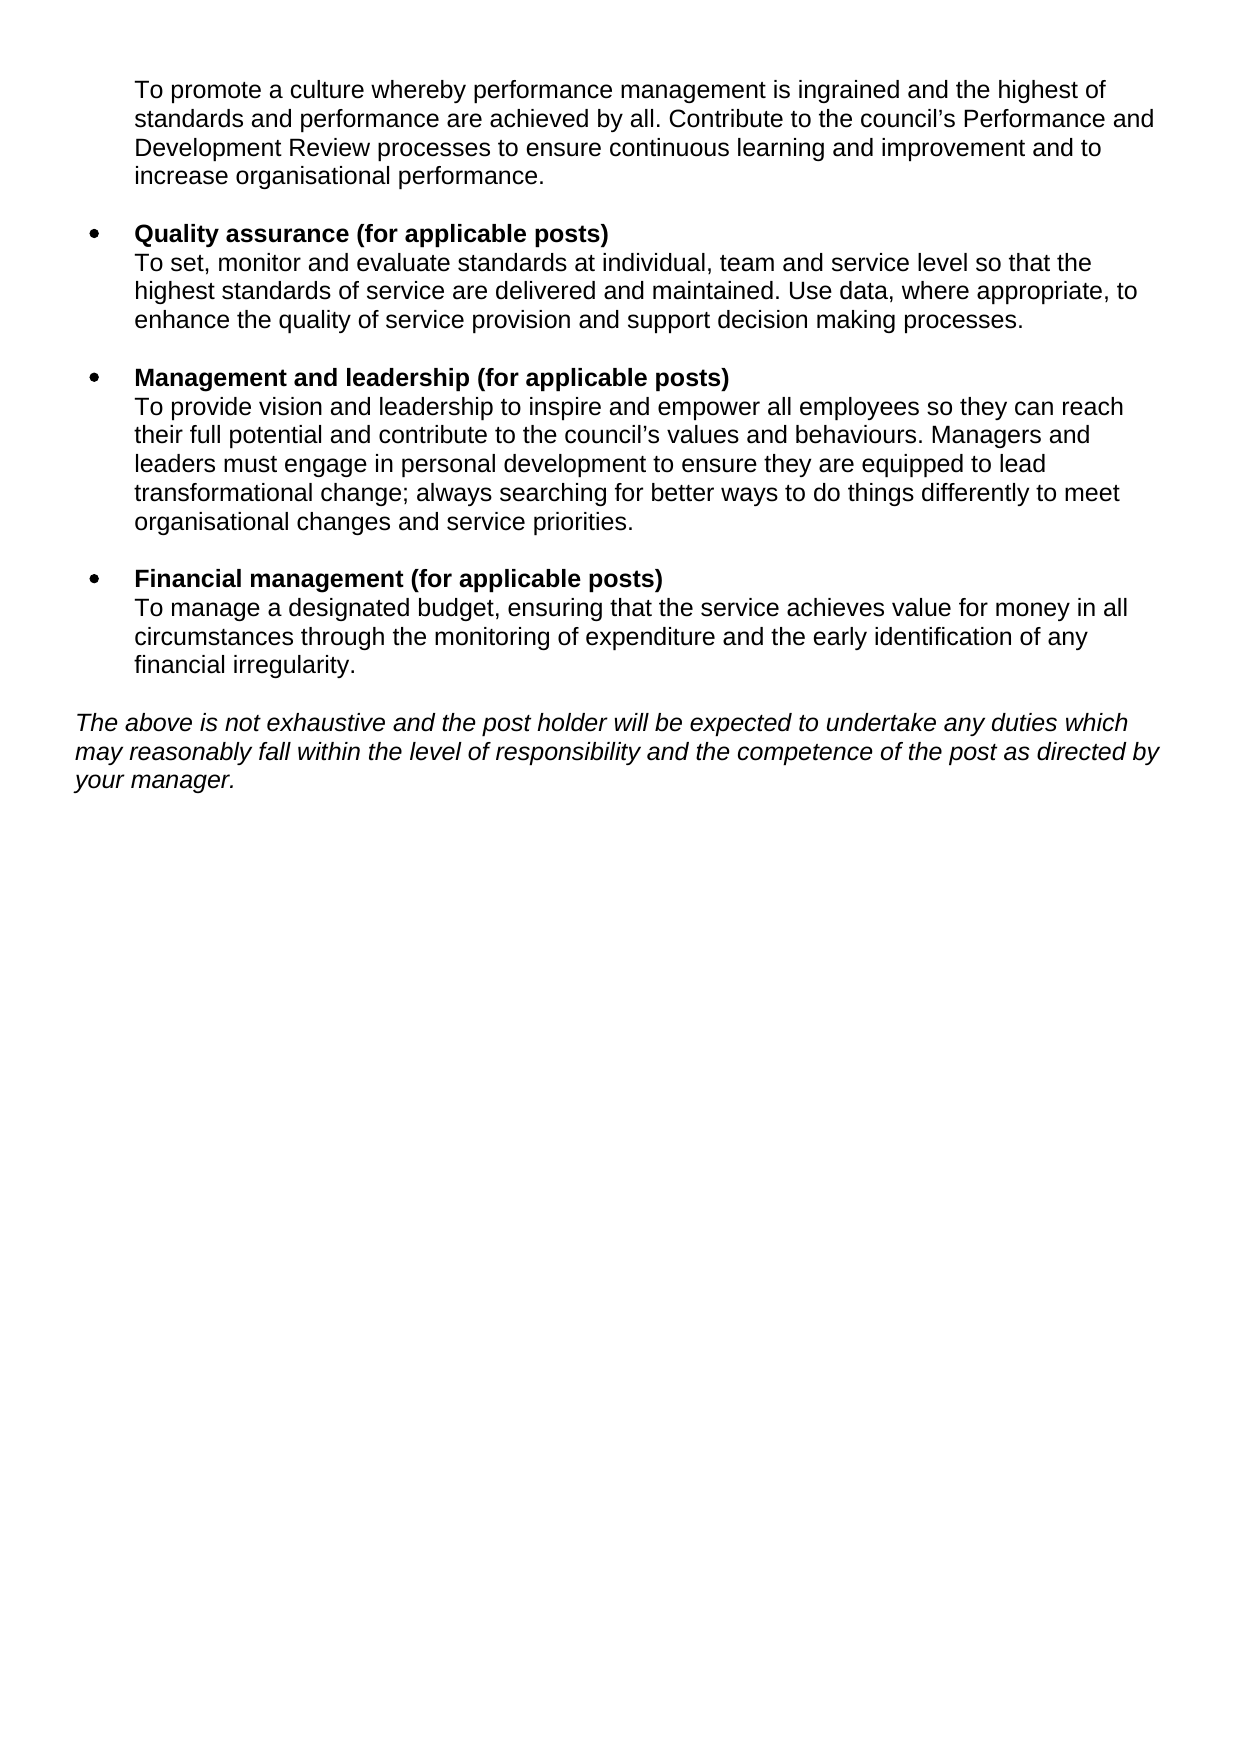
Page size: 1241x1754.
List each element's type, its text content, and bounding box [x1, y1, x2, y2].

list To manage a designated budget, ensuring that the service achieves value for money in all circumstances through the monitoring of expenditure and the early identification of any financial irregularity. [134, 593, 1165, 679]
list To set, monitor and evaluate standards at individual, team and service level so that the highest standards of service are delivered and maintained. Use data, where appropriate, to enhance the quality of service provision and support decision making processes. [134, 248, 1165, 334]
text The above is not exhaustive and the post holder will be expected to undertake any duties which may reasonably fall within the level of responsibility and the competence of the post as directed by your manager. [75, 708, 1165, 794]
list To provide vision and leadership to inspire and empower all employees so they can reach their full potential and contribute to the council’s values and behaviours. Managers and leaders must engage in personal development to ensure they are equipped to lead transformational change; always searching for better ways to do things differently to meet organisational changes and service priorities. [134, 391, 1165, 535]
list Quality assurance (for applicable posts) [90, 219, 1165, 248]
list Management and leadership (for applicable posts) [90, 363, 1165, 391]
list Financial management (for applicable posts) [90, 564, 1165, 593]
list To promote a culture whereby performance management is ingrained and the highest of standards and performance are achieved by all. Contribute to the council’s Performance and Development Review processes to ensure continuous learning and improvement and to increase organisational performance. [134, 75, 1165, 190]
